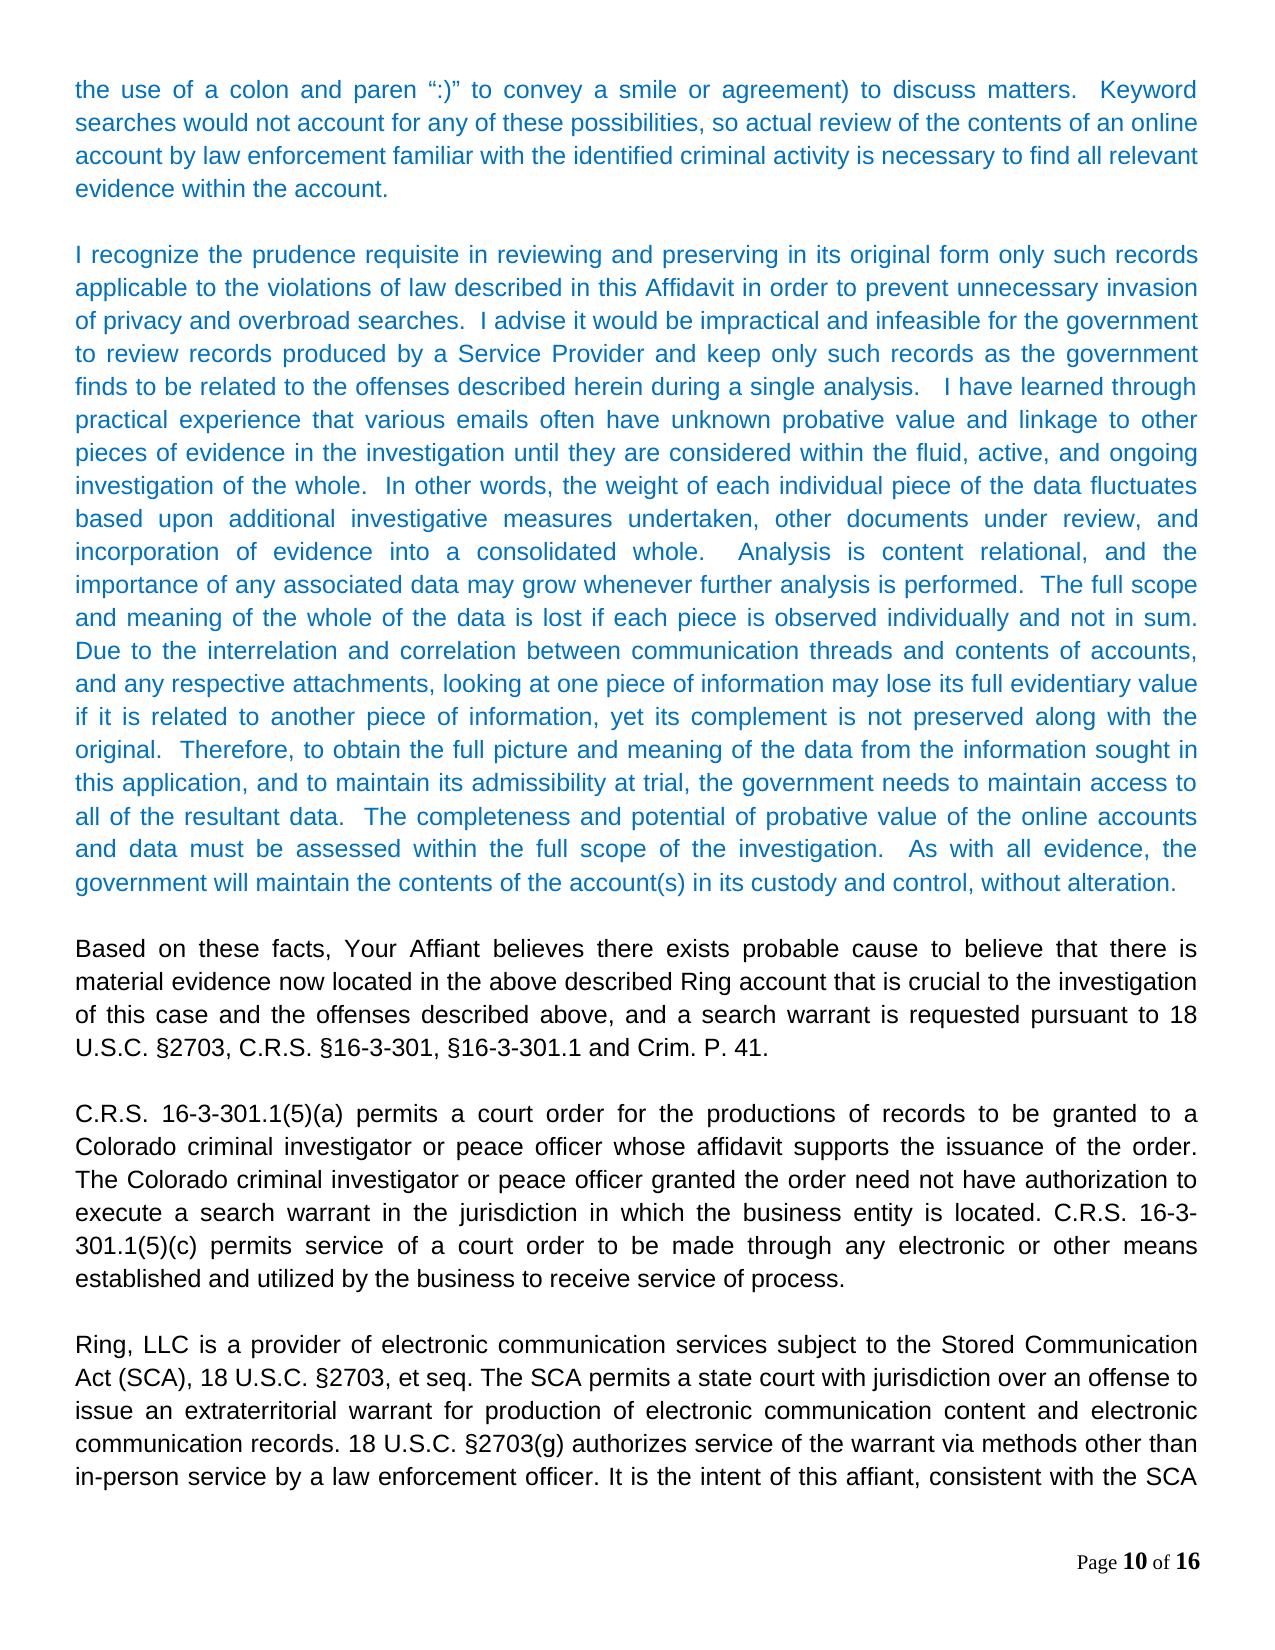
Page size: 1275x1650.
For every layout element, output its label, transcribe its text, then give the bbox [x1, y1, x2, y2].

text C.R.S. 16-3-301.1(5)(a) permits a court order for the productions of records to be granted to a Colorado criminal investigator or peace officer whose affidavit supports the issuance of the order. The Colorado criminal investigator or peace officer granted the order need not have authorization to execute a search warrant in the jurisdiction in which the business entity is located. C.R.S. 16-3-301.1(5)(c) permits service of a court order to be made through any electronic or other means established and utilized by the business to receive service of process. [75, 1099, 1200, 1292]
text I recognize the prudence requisite in reviewing and preserving in its original form only such records applicable to the violations of law described in this Affidavit in order to prevent unnecessary invasion of privacy and overbroad searches. I advise it would be impractical and infeasible for the government to review records produced by a Service Provider and keep only such records as the government finds to be related to the offenses described herein during a single analysis. I have learned through practical experience that various emails often have unknown probative value and linkage to other pieces of evidence in the investigation until they are considered within the fluid, active, and ongoing investigation of the whole. In other words, the weight of each individual piece of the data fluctuates based upon additional investigative measures undertaken, other documents under review, and incorporation of evidence into a consolidated whole. Analysis is content relational, and the importance of any associated data may grow whenever further analysis is performed. The full scope and meaning of the whole of the data is lost if each piece is observed individually and not in sum. Due to the interrelation and correlation between communication threads and contents of accounts, and any respective attachments, looking at one piece of information may lose its full evidentiary value if it is related to another piece of information, yet its complement is not preserved along with the original. Therefore, to obtain the full picture and meaning of the data from the information sought in this application, and to maintain its admissibility at trial, the government needs to maintain access to all of the resultant data. The completeness and potential of probative value of the online accounts and data must be assessed within the full scope of the investigation. As with all evidence, the government will maintain the contents of the account(s) in its custody and control, without alteration. [75, 240, 1200, 896]
text Based on these facts, Your Affiant believes there exists probable cause to believe that there is material evidence now located in the above described Ring account that is crucial to the investigation of this case and the offenses described above, and a search warrant is requested pursuant to 18 U.S.C. §2703, C.R.S. §16-3-301, §16-3-301.1 and Crim. P. 41. [75, 933, 1200, 1061]
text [75, 1330, 1200, 1491]
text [75, 75, 1200, 203]
